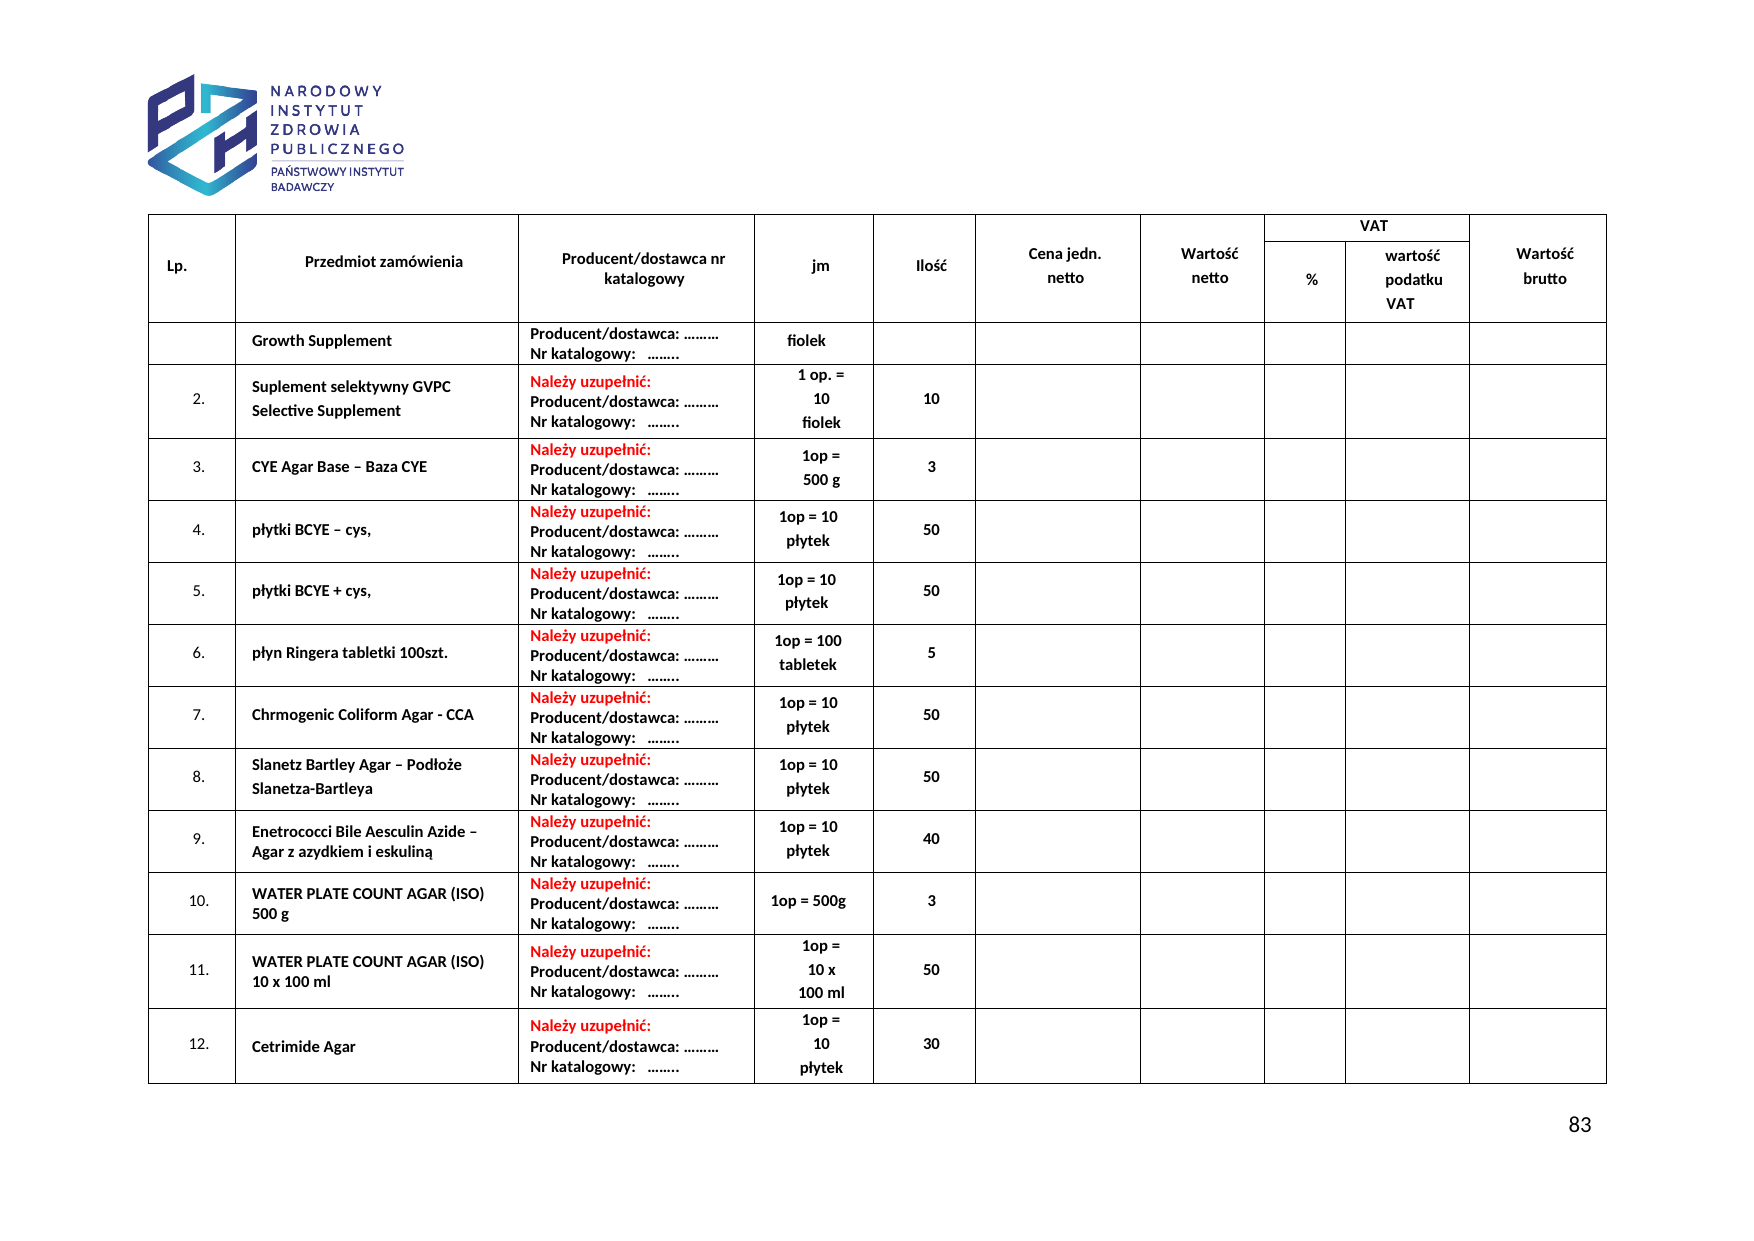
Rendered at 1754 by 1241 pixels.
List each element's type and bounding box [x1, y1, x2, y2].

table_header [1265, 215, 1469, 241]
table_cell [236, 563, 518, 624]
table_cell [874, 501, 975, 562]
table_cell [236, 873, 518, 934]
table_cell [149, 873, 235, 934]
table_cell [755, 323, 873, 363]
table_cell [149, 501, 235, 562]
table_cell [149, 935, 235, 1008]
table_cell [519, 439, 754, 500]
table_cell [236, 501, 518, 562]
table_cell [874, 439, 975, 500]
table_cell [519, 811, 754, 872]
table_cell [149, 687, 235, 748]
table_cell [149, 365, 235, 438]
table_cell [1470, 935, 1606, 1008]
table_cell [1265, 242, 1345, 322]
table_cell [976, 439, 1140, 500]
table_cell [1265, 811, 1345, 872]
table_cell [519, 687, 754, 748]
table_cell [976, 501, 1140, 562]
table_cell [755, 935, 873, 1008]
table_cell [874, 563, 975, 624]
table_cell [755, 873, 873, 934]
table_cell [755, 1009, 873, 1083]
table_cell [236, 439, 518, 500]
picture [147, 73, 404, 196]
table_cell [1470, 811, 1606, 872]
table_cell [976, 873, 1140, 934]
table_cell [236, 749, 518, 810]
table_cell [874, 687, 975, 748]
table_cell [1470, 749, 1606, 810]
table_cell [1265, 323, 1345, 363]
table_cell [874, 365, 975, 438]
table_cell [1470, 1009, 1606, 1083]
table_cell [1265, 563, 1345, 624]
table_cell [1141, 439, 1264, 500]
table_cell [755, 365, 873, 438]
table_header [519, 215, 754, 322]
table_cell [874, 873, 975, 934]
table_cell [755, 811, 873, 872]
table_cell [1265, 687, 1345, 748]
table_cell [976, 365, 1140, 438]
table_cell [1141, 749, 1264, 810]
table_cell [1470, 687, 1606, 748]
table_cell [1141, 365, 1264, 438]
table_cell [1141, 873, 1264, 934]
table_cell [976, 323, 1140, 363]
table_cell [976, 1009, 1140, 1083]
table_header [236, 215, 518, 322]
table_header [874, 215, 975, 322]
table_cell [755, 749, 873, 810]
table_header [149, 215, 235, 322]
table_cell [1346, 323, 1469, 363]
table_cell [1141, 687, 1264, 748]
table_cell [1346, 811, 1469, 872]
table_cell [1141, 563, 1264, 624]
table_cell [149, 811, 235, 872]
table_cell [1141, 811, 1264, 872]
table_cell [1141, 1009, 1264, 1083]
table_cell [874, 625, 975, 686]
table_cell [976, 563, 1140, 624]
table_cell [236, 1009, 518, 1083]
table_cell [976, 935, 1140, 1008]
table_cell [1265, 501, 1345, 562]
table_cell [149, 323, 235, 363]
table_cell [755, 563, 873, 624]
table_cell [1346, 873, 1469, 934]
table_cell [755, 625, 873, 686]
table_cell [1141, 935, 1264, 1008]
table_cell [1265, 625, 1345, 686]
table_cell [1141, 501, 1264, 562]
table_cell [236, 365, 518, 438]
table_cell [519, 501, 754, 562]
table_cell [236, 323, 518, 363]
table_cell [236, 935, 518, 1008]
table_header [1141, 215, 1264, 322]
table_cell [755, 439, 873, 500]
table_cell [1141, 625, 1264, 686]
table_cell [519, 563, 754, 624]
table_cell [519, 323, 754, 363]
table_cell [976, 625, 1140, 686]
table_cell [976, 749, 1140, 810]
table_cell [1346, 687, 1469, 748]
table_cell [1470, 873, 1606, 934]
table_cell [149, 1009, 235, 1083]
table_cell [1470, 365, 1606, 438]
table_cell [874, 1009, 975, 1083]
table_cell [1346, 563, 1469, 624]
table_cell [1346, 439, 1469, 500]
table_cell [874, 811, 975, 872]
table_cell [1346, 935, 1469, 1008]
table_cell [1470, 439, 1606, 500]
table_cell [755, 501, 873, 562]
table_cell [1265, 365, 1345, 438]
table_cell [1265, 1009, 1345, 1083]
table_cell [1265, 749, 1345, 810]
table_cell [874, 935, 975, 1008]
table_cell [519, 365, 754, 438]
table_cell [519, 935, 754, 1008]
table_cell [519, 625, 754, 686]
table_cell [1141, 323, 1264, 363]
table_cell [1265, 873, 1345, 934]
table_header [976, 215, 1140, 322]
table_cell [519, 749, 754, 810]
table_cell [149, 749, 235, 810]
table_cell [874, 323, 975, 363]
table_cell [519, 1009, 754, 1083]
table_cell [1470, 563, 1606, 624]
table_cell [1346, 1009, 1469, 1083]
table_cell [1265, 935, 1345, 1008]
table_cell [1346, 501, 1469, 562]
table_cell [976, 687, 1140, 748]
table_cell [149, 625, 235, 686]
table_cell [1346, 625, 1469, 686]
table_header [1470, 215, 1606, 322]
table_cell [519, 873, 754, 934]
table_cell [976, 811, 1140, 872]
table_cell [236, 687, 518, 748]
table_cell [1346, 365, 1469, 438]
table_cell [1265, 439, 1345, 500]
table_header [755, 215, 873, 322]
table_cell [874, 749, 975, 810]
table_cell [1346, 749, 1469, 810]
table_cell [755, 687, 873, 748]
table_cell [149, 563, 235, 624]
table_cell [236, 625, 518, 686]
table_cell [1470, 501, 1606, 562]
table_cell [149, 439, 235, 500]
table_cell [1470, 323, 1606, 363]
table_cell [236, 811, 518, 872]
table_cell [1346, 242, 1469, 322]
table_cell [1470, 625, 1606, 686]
